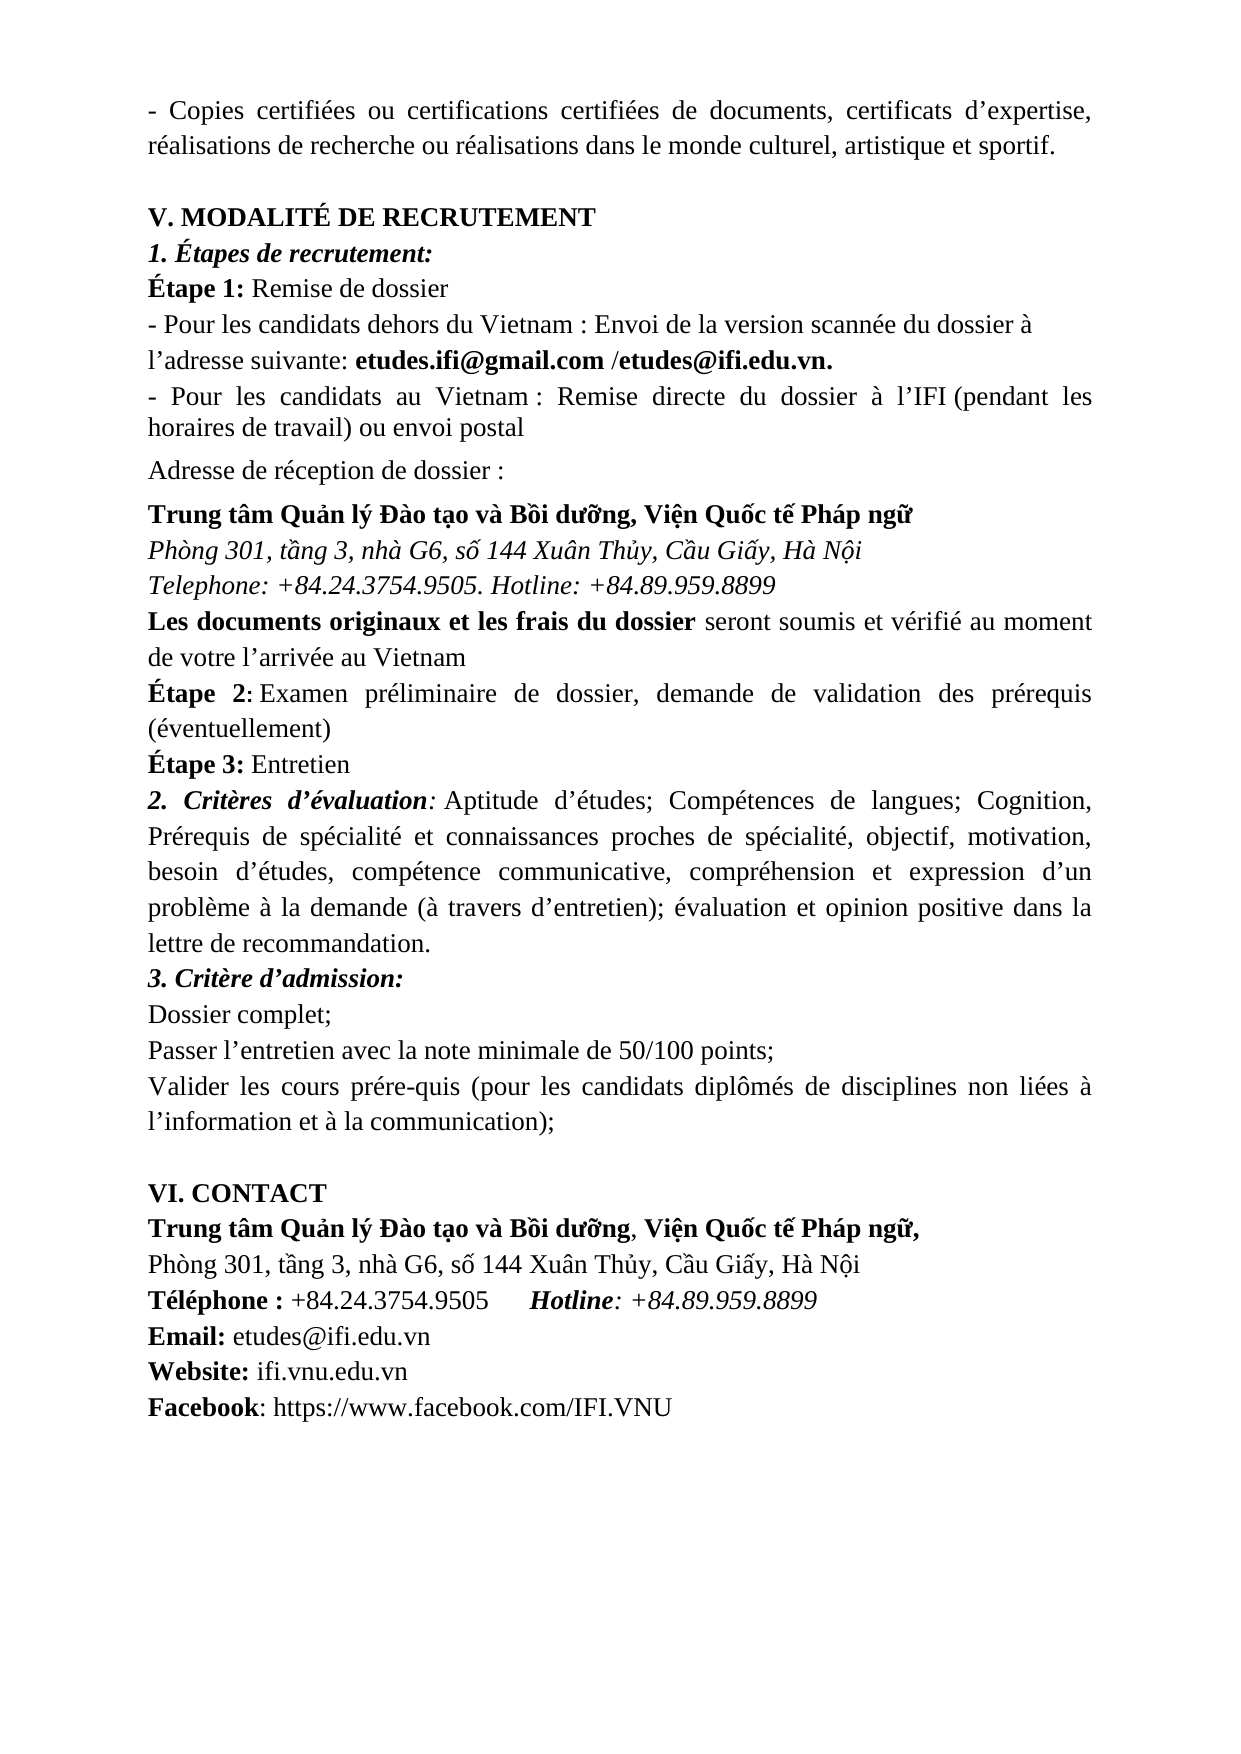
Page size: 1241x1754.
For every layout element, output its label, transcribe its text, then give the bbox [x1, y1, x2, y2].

text - Copies certifiées ou certifications certifiées de documents, certificats d’expertise, réalisations de recherche ou réalisations dans le monde culturel, artistique et sportif. [148, 94, 1093, 161]
text Dossier complet; [148, 998, 1093, 1029]
text Étape 3: Entretien [148, 748, 1093, 779]
text Email: etudes@ifi.edu.vn [148, 1320, 1093, 1351]
text - Pour les candidats dehors du Vietnam : Envoi de la version scannée du dossier à l’adresse suivante: etudes.ifi@gmail.com /etudes@ifi.edu.vn. [148, 308, 1093, 375]
text Adresse de réception de dossier : [148, 454, 1093, 486]
text VI. CONTACT [148, 1177, 1093, 1208]
text Website: ifi.vnu.edu.vn [148, 1356, 1093, 1387]
text Téléphone : +84.24.3754.9505 Hotline: +84.89.959.8899 [148, 1284, 1093, 1315]
text Telephone: +84.24.3754.9505. Hotline: +84.89.959.8899 [148, 569, 1093, 601]
text Étape 1: Remise de dossier [148, 272, 1093, 303]
text 3. Critère d’admission: [148, 962, 1093, 994]
text Valider les cours prére-quis (pour les candidats diplômés de disciplines non liées à l’information et à la communication); [148, 1070, 1093, 1137]
text Les documents originaux et les frais du dossier seront soumis et vérifié au moment de votre l’arrivée au Vietnam [148, 605, 1093, 672]
text 2. Critères d’évaluation: Aptitude d’études; Compétences de langues; Cognition, Prérequis de spécialité et connaissances proches de spécialité, objectif, motivation, besoin d’études, compétence communicative, compréhension et expression d’un problème à la demande (à travers d’entretien); évaluation et opinion positive dans la lettre de recommandation. [148, 784, 1093, 958]
text 1. Étapes de recrutement: [148, 237, 1093, 268]
text Trung tâm Quản lý Đào tạo và Bồi dưỡng, Viện Quốc tế Pháp ngữ [148, 498, 1093, 529]
text Phòng 301, tầng 3, nhà G6, số 144 Xuân Thủy, Cầu Giấy, Hà Nội [148, 534, 1093, 565]
text V. MODALITÉ DE RECRUTEMENT [148, 201, 1093, 232]
text Facebook: https://www.facebook.com/IFI.VNU [148, 1391, 1093, 1422]
text Étape 2: Examen préliminaire de dossier, demande de validation des prérequis (éventuellement) [148, 677, 1093, 743]
text Phòng 301, tầng 3, nhà G6, số 144 Xuân Thủy, Cầu Giấy, Hà Nội [148, 1248, 1093, 1279]
text Trung tâm Quản lý Đào tạo và Bồi dưỡng, Viện Quốc tế Pháp ngữ, [148, 1213, 1093, 1244]
text Passer l’entretien avec la note minimale de 50/100 points; [148, 1034, 1093, 1065]
text - Pour les candidats au Vietnam : Remise directe du dossier à l’IFI (pendant les horaires de travail) ou envoi postal [148, 379, 1093, 442]
